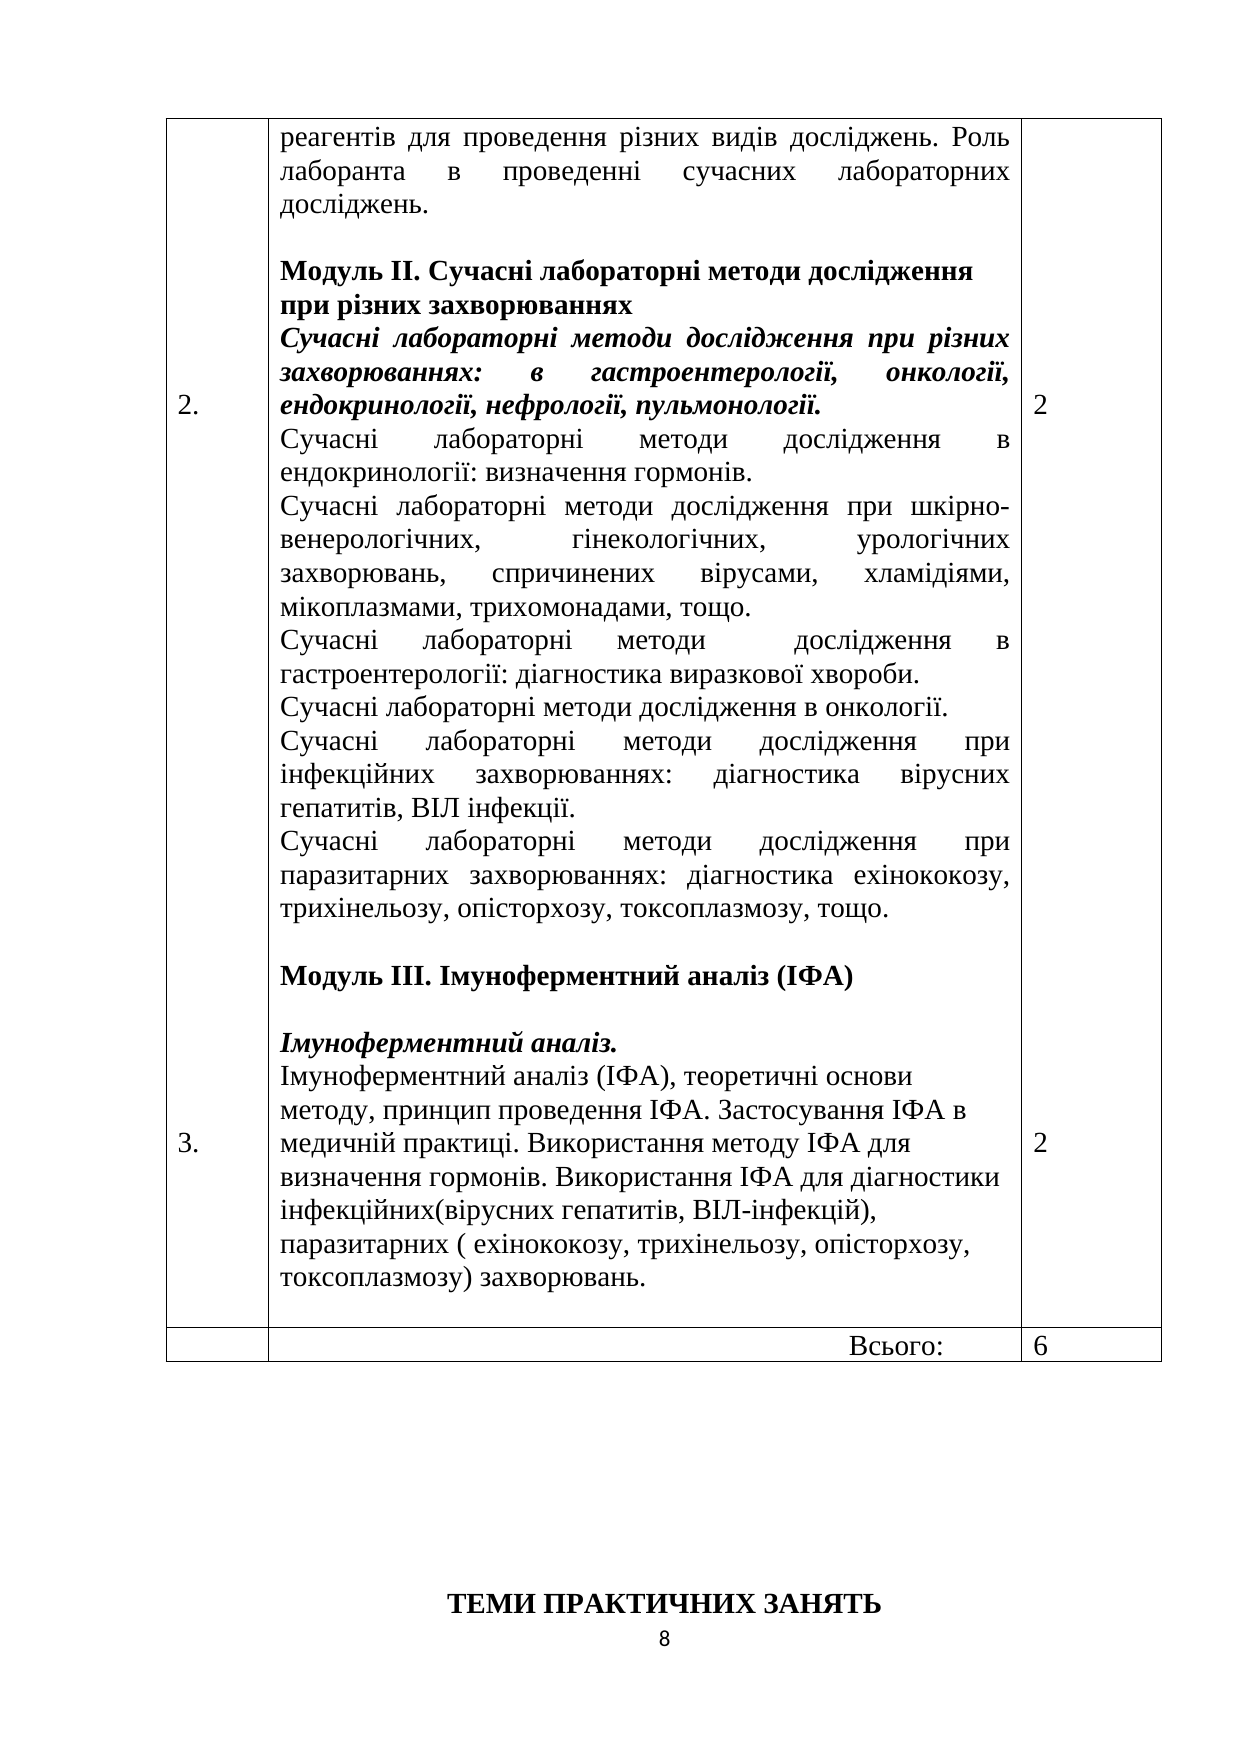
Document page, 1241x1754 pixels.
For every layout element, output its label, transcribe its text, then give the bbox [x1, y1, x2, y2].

table_cell 6 [1022, 1328, 1161, 1361]
table_cell 1. 2. 3. [167, 119, 268, 1327]
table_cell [269, 119, 1021, 1327]
table_cell [167, 1328, 268, 1361]
table_cell Всього: [269, 1328, 1021, 1361]
text ТЕМИ ПРАКТИЧНИХ ЗАНЯТЬ [177, 1586, 1152, 1619]
table_cell 2 2 2 [1022, 119, 1161, 1327]
